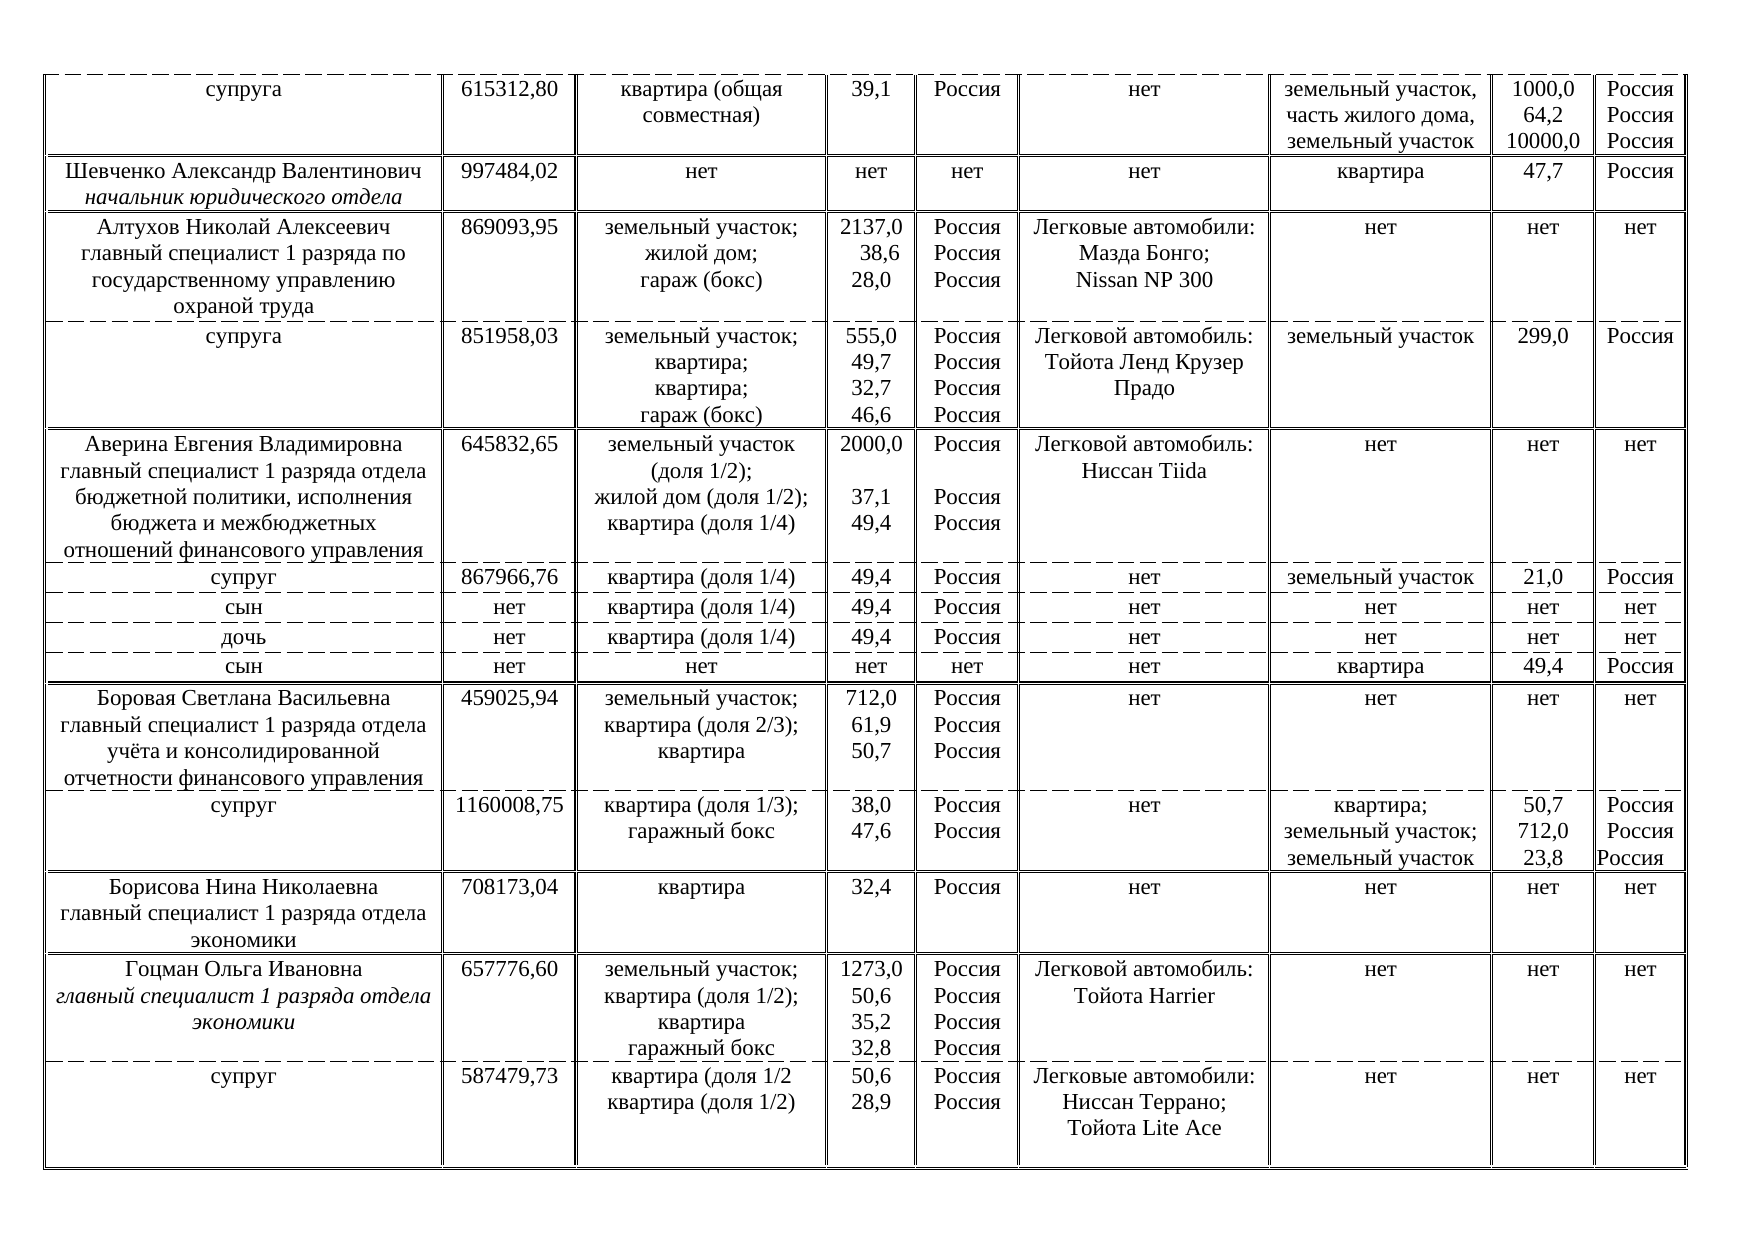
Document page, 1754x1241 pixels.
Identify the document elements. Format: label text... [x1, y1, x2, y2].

table_cell земельный участок; квартира; квартира; гараж (бокс) [578, 321, 825, 427]
table_cell нет [1020, 685, 1268, 790]
table_cell Россия [1596, 562, 1684, 592]
table_cell 49,4 [828, 562, 914, 592]
table_cell супруг [46, 1061, 443, 1167]
table_cell 39,1 [827, 74, 915, 154]
table_cell Россия Россия [917, 790, 1017, 870]
table_cell нет [1596, 592, 1684, 622]
table_cell нет [1020, 157, 1268, 210]
table_cell нет [1596, 873, 1684, 952]
table_cell нет [1020, 790, 1268, 870]
table_cell нет [1493, 430, 1593, 562]
table_cell земельный участок; квартира (доля 2/3); квартира [578, 685, 825, 790]
table_cell Россия Россия Россия [917, 430, 1017, 562]
table_cell Россия Россия Россия [1596, 74, 1684, 154]
table_cell нет [1271, 873, 1490, 952]
table_cell 997484,02 [444, 157, 574, 210]
table_cell 49,4 [828, 592, 914, 622]
table_cell нет [1020, 74, 1268, 154]
table_cell супруг [46, 562, 441, 592]
table_cell нет [1493, 685, 1593, 790]
table_cell нет [1020, 873, 1268, 952]
table_cell 2137,0 38,6 28,0 [828, 213, 914, 321]
table_cell квартира (доля 1/4) [578, 622, 825, 652]
table_cell нет [444, 592, 574, 622]
table_cell Аверина Евгения Владимировна главный специалист 1 разряда отдела бюджетной политики, исполнения бюджета и межбюджетных отношений финансового управления [44, 427, 443, 562]
table_cell нет [1271, 592, 1490, 622]
table_cell нет [1596, 955, 1684, 1061]
table_cell квартира [578, 873, 825, 952]
table_cell нет [828, 652, 914, 681]
table_cell квартира (общая совместная) [578, 74, 827, 154]
table_cell супруга [46, 74, 441, 154]
table_cell нет [1270, 1061, 1491, 1167]
table_cell Россия [1596, 652, 1684, 681]
table_cell Россия [915, 74, 1017, 154]
table_cell Шевченко Александр Валентинович начальник юридического отдела [44, 154, 443, 210]
table_cell 869093,95 [444, 213, 574, 321]
table_cell квартира (доля 1/3); гаражный бокс [578, 790, 825, 870]
table_cell Борисова Нина Николаевна главный специалист 1 разряда отдела экономики [44, 870, 443, 952]
table_cell нет [1020, 592, 1268, 622]
table_cell квартира [1271, 652, 1490, 681]
table_cell Боровая Светлана Васильевна главный специалист 1 разряда отдела учёта и консолидированной отчетности финансового управления [46, 681, 441, 790]
table_cell нет [1596, 622, 1684, 652]
table_cell квартира (доля 1/2 квартира (доля 1/2) [576, 1061, 827, 1167]
table_cell 1000,0 64,2 10000,0 [1493, 74, 1595, 154]
table_cell нет [1596, 685, 1684, 790]
table_cell нет [1020, 652, 1268, 681]
table_cell нет [1493, 213, 1593, 321]
table_cell нет [1271, 213, 1490, 321]
table_cell супруга [46, 321, 441, 427]
table_cell Алтухов Николай Алексеевич главный специалист 1 разряда по государственному управлению охраной труда [46, 210, 441, 321]
table_cell 851958,03 [444, 321, 574, 427]
table_cell 2000,0 37,1 49,4 [828, 430, 914, 562]
table_cell нет [1596, 213, 1684, 321]
table_cell нет [917, 157, 1017, 210]
table_cell Россия Россия [915, 1061, 1019, 1167]
table_cell 867966,76 [444, 562, 574, 592]
table_cell нет [1271, 430, 1490, 562]
table_cell Россия Россия Россия Россия [917, 321, 1017, 427]
table_cell квартира; земельный участок; земельный участок [1271, 790, 1490, 870]
table_cell квартира [1271, 157, 1490, 210]
table_cell 645832,65 [444, 430, 574, 562]
table_cell нет [1491, 1061, 1595, 1167]
table_cell квартира (доля 1/4) [578, 592, 825, 622]
table_cell нет [1271, 685, 1490, 790]
table_cell Легковые автомобили: Мазда Бонго; Nissan NP 300 [1020, 213, 1268, 321]
table_cell 555,0 49,7 32,7 46,6 [828, 321, 914, 427]
table_cell сын [46, 592, 441, 622]
table_cell Россия [1596, 157, 1684, 210]
table_cell 615312,80 [444, 74, 574, 154]
table_cell 708173,04 [444, 873, 574, 952]
table_cell нет [1493, 955, 1593, 1061]
table_cell 587479,73 [443, 1061, 576, 1167]
table_cell земельный участок; жилой дом; гараж (бокс) [578, 213, 825, 321]
table_cell нет [1271, 955, 1490, 1061]
table_cell нет [578, 652, 825, 681]
table_cell Россия [917, 622, 1017, 652]
table_cell Легковой автомобиль: Ниссан Tiida [1020, 430, 1268, 562]
table_cell нет [917, 652, 1017, 681]
table_cell Россия Россия Россия [917, 685, 1017, 790]
table_cell Легковой автомобиль: Тойота Ленд Крузер Прадо [1020, 321, 1268, 427]
table_cell нет [1493, 873, 1593, 952]
table_cell супруг [46, 790, 441, 870]
table_cell 32,4 [828, 873, 914, 952]
table_cell нет [444, 652, 574, 681]
table_cell 1160008,75 [444, 790, 574, 870]
table_cell Россия [917, 873, 1017, 952]
table_cell нет [1020, 622, 1268, 652]
table_cell нет [1596, 430, 1684, 562]
table_cell Легковые автомобили: Ниссан Террано; Тойота Lite Ace [1019, 1061, 1270, 1167]
table_cell квартира (доля 1/4) [578, 562, 825, 592]
table_cell Россия [917, 592, 1017, 622]
table_cell 1273,0 50,6 35,2 32,8 [828, 955, 914, 1061]
table_cell 459025,94 [444, 685, 574, 790]
table_cell Россия Россия Россия Россия [917, 955, 1017, 1061]
table_cell Гоцман Ольга Ивановна главный специалист 1 разряда отдела экономики [44, 952, 443, 1061]
table_cell Россия [1596, 321, 1684, 427]
table_cell земельный участок [1271, 321, 1490, 427]
table_cell 49,4 [1493, 652, 1593, 681]
table_cell 657776,60 [444, 955, 574, 1061]
table_cell Россия [917, 562, 1017, 592]
table_cell нет [1493, 592, 1593, 622]
table_cell нет [1271, 622, 1490, 652]
table_cell Россия Россия Россия [1596, 790, 1684, 870]
table_cell нет [578, 157, 825, 210]
table_cell 50,6 28,9 [827, 1061, 915, 1167]
table_cell земельный участок, часть жилого дома, земельный участок [1271, 74, 1490, 154]
table_cell нет [1020, 562, 1268, 592]
table_cell сын [46, 652, 441, 681]
table_cell 21,0 [1493, 562, 1593, 592]
table_cell земельный участок [1271, 562, 1490, 592]
table_cell земельный участок; квартира (доля 1/2); квартира гаражный бокс [578, 955, 825, 1061]
table_cell нет [1595, 1061, 1686, 1167]
table_cell 49,4 [828, 622, 914, 652]
table_cell 38,0 47,6 [828, 790, 914, 870]
table_cell 50,7 712,0 23,8 [1493, 790, 1593, 870]
table_cell нет [828, 157, 914, 210]
table_cell 712,0 61,9 50,7 [828, 685, 914, 790]
table_cell нет [444, 622, 574, 652]
table_cell Легковой автомобиль: Тойота Harrier [1020, 955, 1268, 1061]
table_cell 47,7 [1493, 157, 1593, 210]
table_cell дочь [46, 622, 441, 652]
table_cell нет [1493, 622, 1593, 652]
table_cell 299,0 [1493, 321, 1593, 427]
table_cell земельный участок (доля 1/2); жилой дом (доля 1/2); квартира (доля 1/4) [578, 430, 825, 562]
table_cell Россия Россия Россия [917, 213, 1017, 321]
